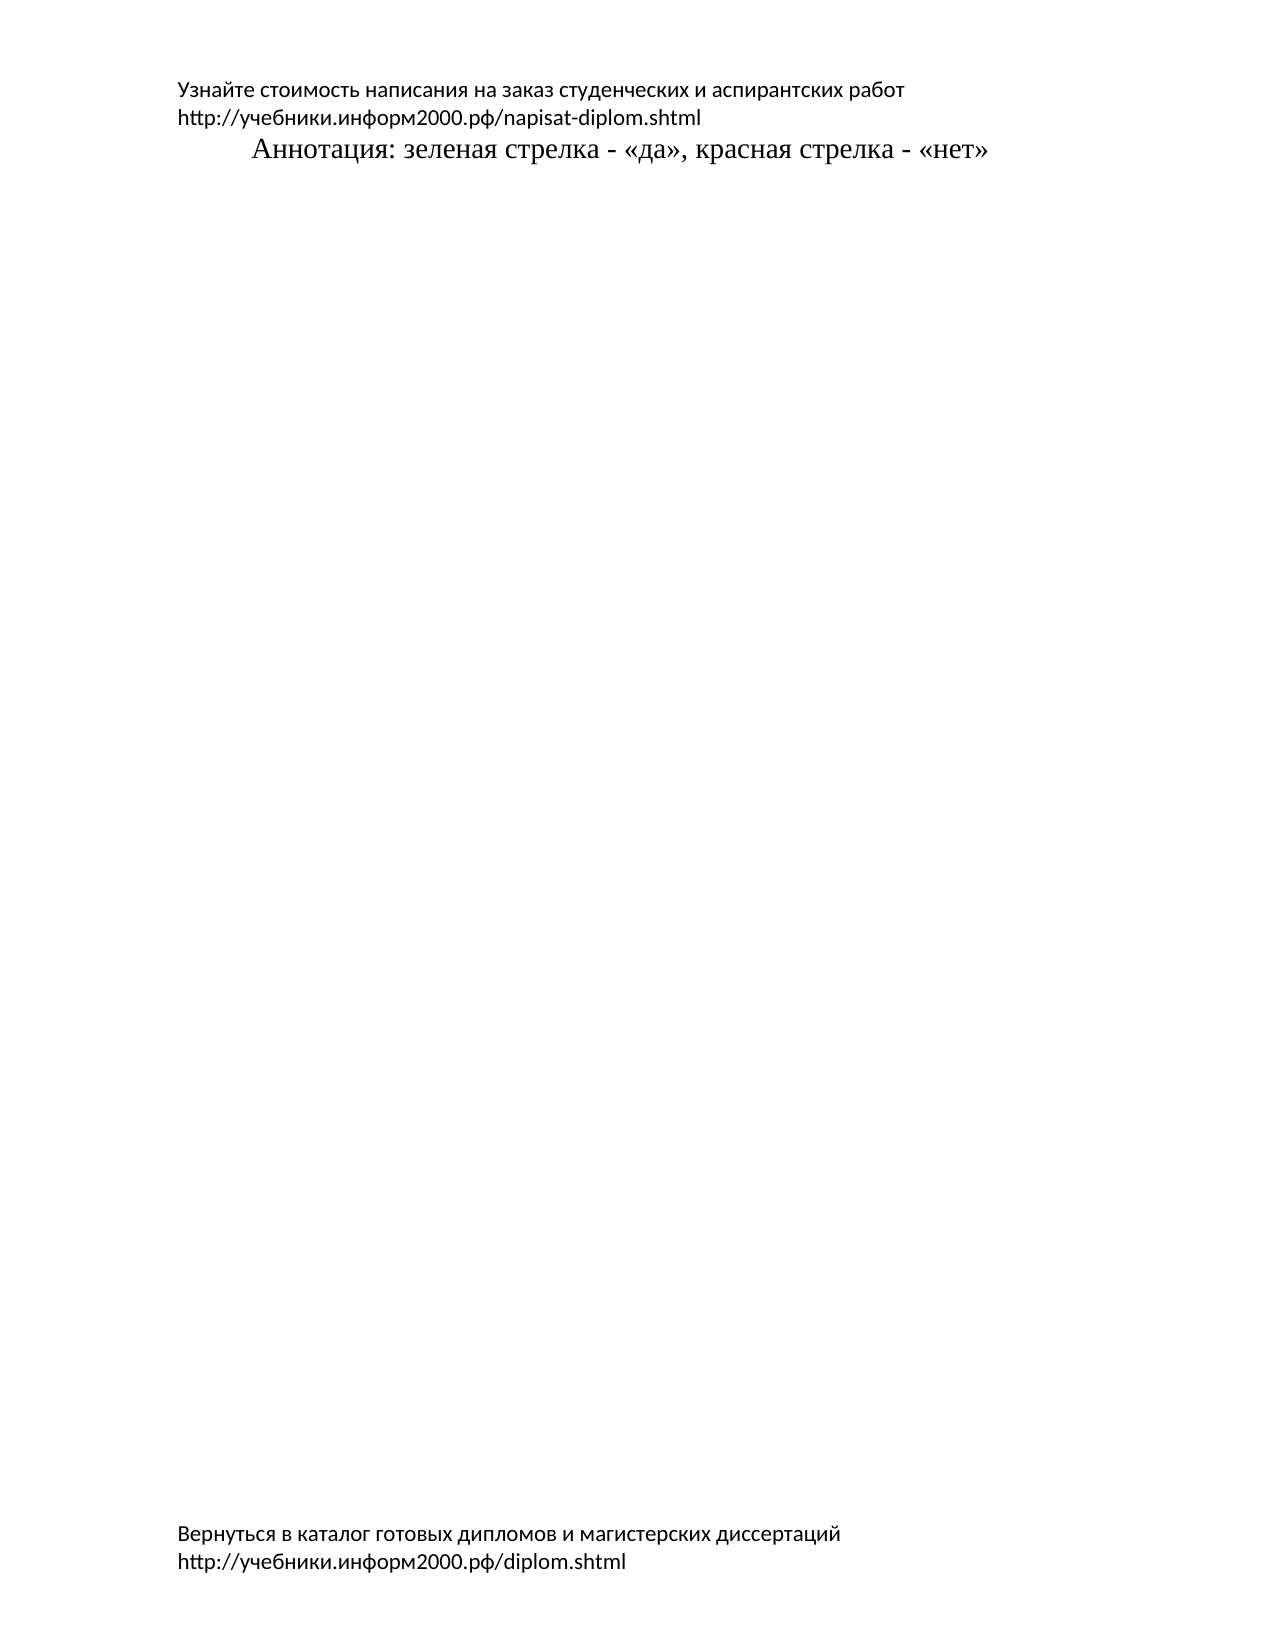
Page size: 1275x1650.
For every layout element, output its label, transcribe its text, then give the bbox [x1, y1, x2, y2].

text Аннотация: зеленая стрелка - «да», красная стрелка - «нет» [177, 131, 1186, 164]
